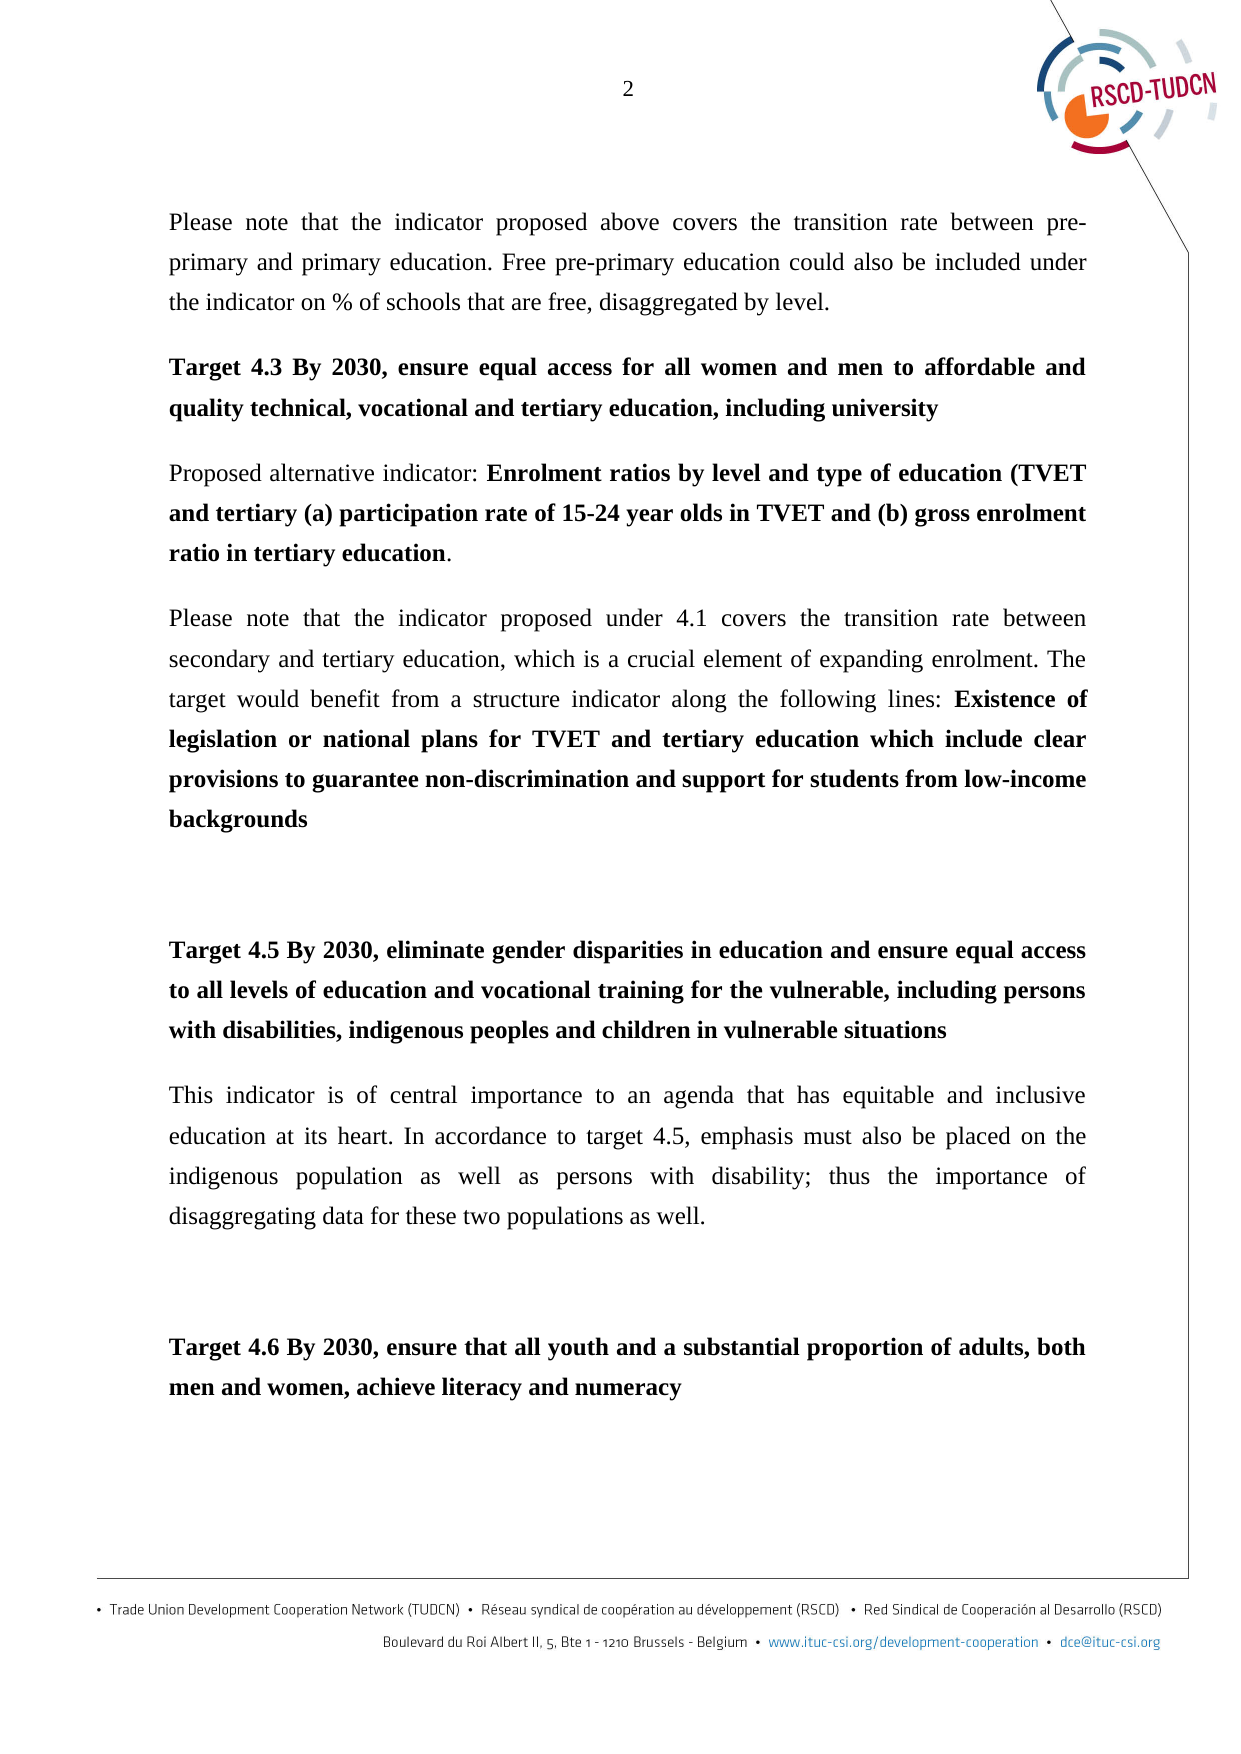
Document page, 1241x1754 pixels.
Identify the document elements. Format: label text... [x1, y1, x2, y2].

text This indicator is of central importance to an agenda that has equitable and inclusive education at its heart. In accordance to target 4.5, emphasis must also be placed on the indigenous population as well as persons with disability; thus the importance of disaggregating data for these two populations as well. [169, 1081, 1087, 1230]
text Please note that the indicator proposed under 4.1 covers the transition rate between secondary and tertiary education, which is a crucial element of expanding enrolment. The target would benefit from a structure indicator along the following lines: Existence of legislation or national plans for TVET and tertiary education which include clear provisions to guarantee non-discrimination and support for students from low-income backgrounds [169, 603, 1087, 833]
picture [8, 0, 1241, 1725]
text Target 4.5 By 2030, eliminate gender disparities in education and ensure equal access to all levels of education and vocational training for the vulnerable, including persons with disabilities, indigenous peoples and children in vulnerable situations [169, 935, 1087, 1044]
text Please note that the indicator proposed above covers the transition rate between pre-primary and primary education. Free pre-primary education could also be included under the indicator on % of schools that are free, disaggregated by level. [169, 207, 1087, 316]
text Target 4.3 By 2030, ensure equal access for all women and men to affordable and quality technical, vocational and tertiary education, including university [169, 352, 1087, 421]
text Proposed alternative indicator: Enrolment ratios by level and type of education (TVET and tertiary (a) participation rate of 15-24 year olds in TVET and (b) gross enrolment ratio in tertiary education. [169, 458, 1087, 567]
text Target 4.6 By 2030, ensure that all youth and a substantial proportion of adults, both men and women, achieve literacy and numeracy [169, 1332, 1087, 1401]
